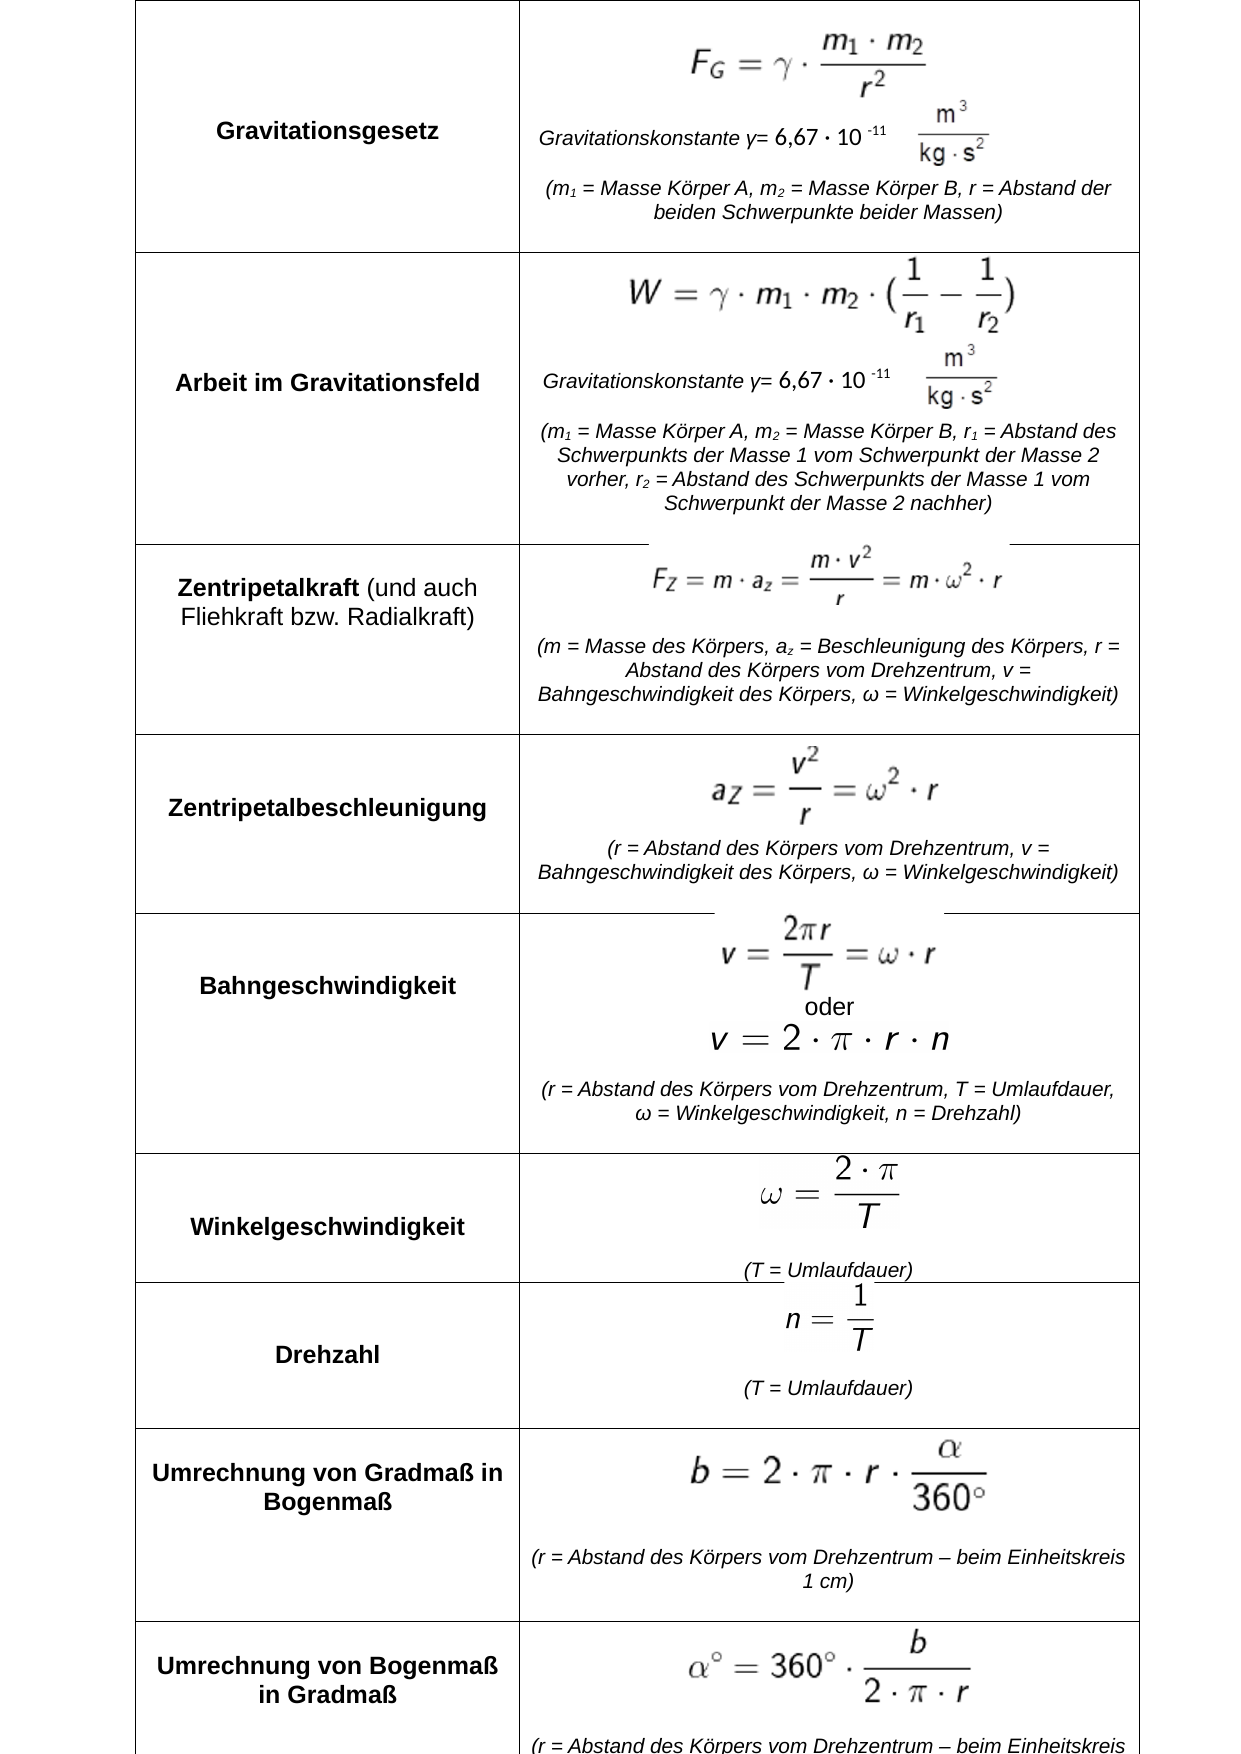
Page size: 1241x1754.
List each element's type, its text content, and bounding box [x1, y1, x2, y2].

picture [714, 913, 945, 993]
table_cell Gravitationskonstante γ= 6,67 · 10 -11 (m1 = Masse Körper A, m2 = Masse Körper B, r1 = Abstand des Schwerpunkts der Masse 1 vom Schwerpunkt der Masse 2 vorher, r2 = Abstand des Schwerpunkts der Masse 1 vom Schwerpunkt der Masse 2 nachher) [520, 253, 1139, 543]
picture [709, 1021, 950, 1053]
picture [684, 1622, 975, 1706]
picture [678, 20, 991, 166]
table_cell Drehzahl [136, 1283, 519, 1428]
table_header Gravitationskonstante γ= 6,67 · 10 -11 (m1 = Masse Körper A, m2 = Masse Körper B, r = Abstand der beiden Schwerpunkte beider Massen) [520, 1, 1139, 252]
table_cell Umrechnung von Gradmaß in Bogenmaß [136, 1429, 519, 1621]
picture [621, 253, 1038, 409]
table_cell Umrechnung von Bogenmaß in Gradmaß [136, 1622, 519, 1754]
table_header Gravitationsgesetz [136, 1, 519, 252]
table_cell (r = Abstand des Körpers vom Drehzentrum – beim Einheitskreis 1 cm) [520, 1622, 1139, 1754]
picture [658, 1429, 1001, 1516]
table_cell Zentripetalbeschleunigung [136, 735, 519, 913]
picture [758, 1154, 900, 1229]
table_cell Winkelgeschwindigkeit [136, 1154, 519, 1282]
table_cell Arbeit im Gravitationsfeld [136, 253, 519, 543]
table_cell Zentripetalkraft (und auch Fliehkraft bzw. Radialkraft) [136, 545, 519, 734]
picture [648, 544, 1010, 605]
table_cell (r = Abstand des Körpers vom Drehzentrum – beim Einheitskreis 1 cm) [520, 1429, 1139, 1621]
picture [784, 1282, 875, 1352]
table_cell (T = Umlaufdauer) [520, 1154, 1139, 1282]
picture [708, 746, 940, 825]
table_cell (r = Abstand des Körpers vom Drehzentrum, v = Bahngeschwindigkeit des Körpers, ω = Winkelgeschwindigkeit) [520, 735, 1139, 913]
table_cell Bahngeschwindigkeit [136, 914, 519, 1153]
table_cell (m = Masse des Körpers, az = Beschleunigung des Körpers, r = Abstand des Körpers vom Drehzentrum, v = Bahngeschwindigkeit des Körpers, ω = Winkelgeschwindigkeit) [520, 545, 1139, 734]
table_cell oder (r = Abstand des Körpers vom Drehzentrum, T = Umlaufdauer, ω = Winkelgeschwindigkeit, n = Drehzahl) [520, 914, 1139, 1153]
table_cell (T = Umlaufdauer) [520, 1283, 1139, 1428]
